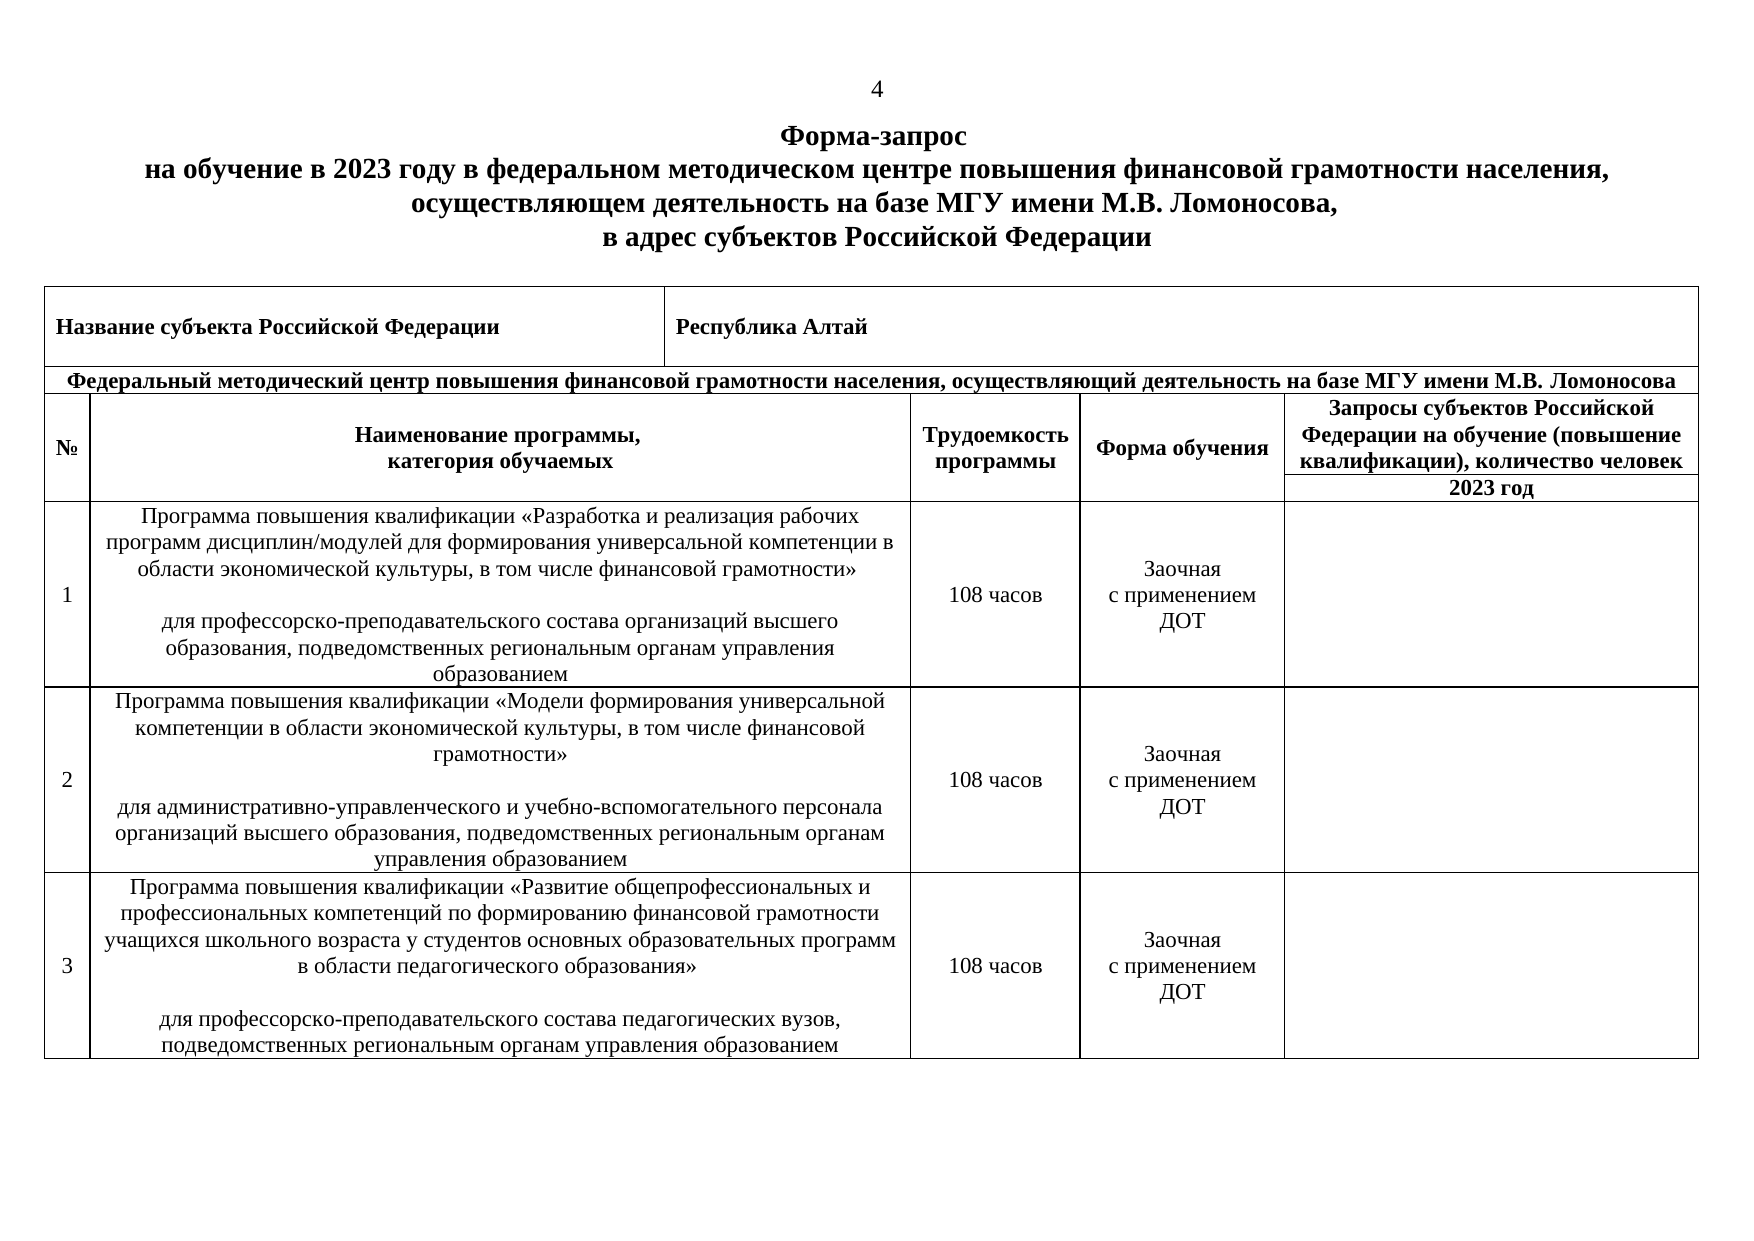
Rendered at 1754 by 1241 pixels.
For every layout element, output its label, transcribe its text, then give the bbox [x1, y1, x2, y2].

table_cell [1285, 873, 1698, 1057]
table_cell Заочная с применением ДОТ [1081, 502, 1284, 686]
table_cell Программа повышения квалификации «Развитие общепрофессиональных и профессиональных компетенций по формированию финансовой грамотности учащихся школьного возраста у студентов основных образовательных программ в области педагогического образования» для профессорско-преподавательского состава педагогических вузов, подведомственных региональным органам управления образованием [91, 873, 910, 1057]
table_cell № [45, 394, 89, 501]
table_cell Заочная с применением ДОТ [1081, 688, 1284, 872]
table_cell Форма обучения [1081, 394, 1284, 501]
table_cell 108 часов [911, 873, 1079, 1057]
table_cell 2 [45, 688, 89, 872]
table_cell Наименование программы, категория обучаемых [91, 394, 910, 501]
table_cell Программа повышения квалификации «Модели формирования универсальной компетенции в области экономической культуры, в том числе финансовой грамотности» для административно-управленческого и учебно-вспомогательного персонала организаций высшего образования, подведомственных региональным органам управления образованием [91, 688, 910, 872]
table_cell Программа повышения квалификации «Разработка и реализация рабочих программ дисциплин/модулей для формирования универсальной компетенции в области экономической культуры, в том числе финансовой грамотности» для профессорско-преподавательского состава организаций высшего образования, подведомственных региональным органам управления образованием [91, 502, 910, 686]
table_cell [1285, 502, 1698, 686]
table_cell 1 [45, 502, 89, 686]
text Форма-запрос на обучение в 2023 году в федеральном методическом центре повышения финансовой грамотности населения, осуществляющем деятельность на базе МГУ имени М.В. Ломоносова, в адрес субъектов Российской Федерации [118, 118, 1636, 252]
table_cell Трудоемкость программы [911, 394, 1079, 501]
table_cell [1285, 688, 1698, 872]
table_header Название субъекта Российской Федерации [45, 287, 664, 366]
table_cell 108 часов [911, 502, 1079, 686]
table_header Республика Алтай [665, 287, 1698, 366]
table_cell 108 часов [911, 688, 1079, 872]
table_cell Федеральный методический центр повышения финансовой грамотности населения, осуществляющий деятельность на базе МГУ имени М.В. Ломоносова [45, 367, 1698, 393]
table_cell 3 [45, 873, 89, 1057]
table_cell Заочная с применением ДОТ [1081, 873, 1284, 1057]
table_cell Запросы субъектов Российской Федерации на обучение (повышение квалификации), количество человек [1285, 394, 1698, 473]
table_cell 2023 год [1285, 475, 1698, 501]
